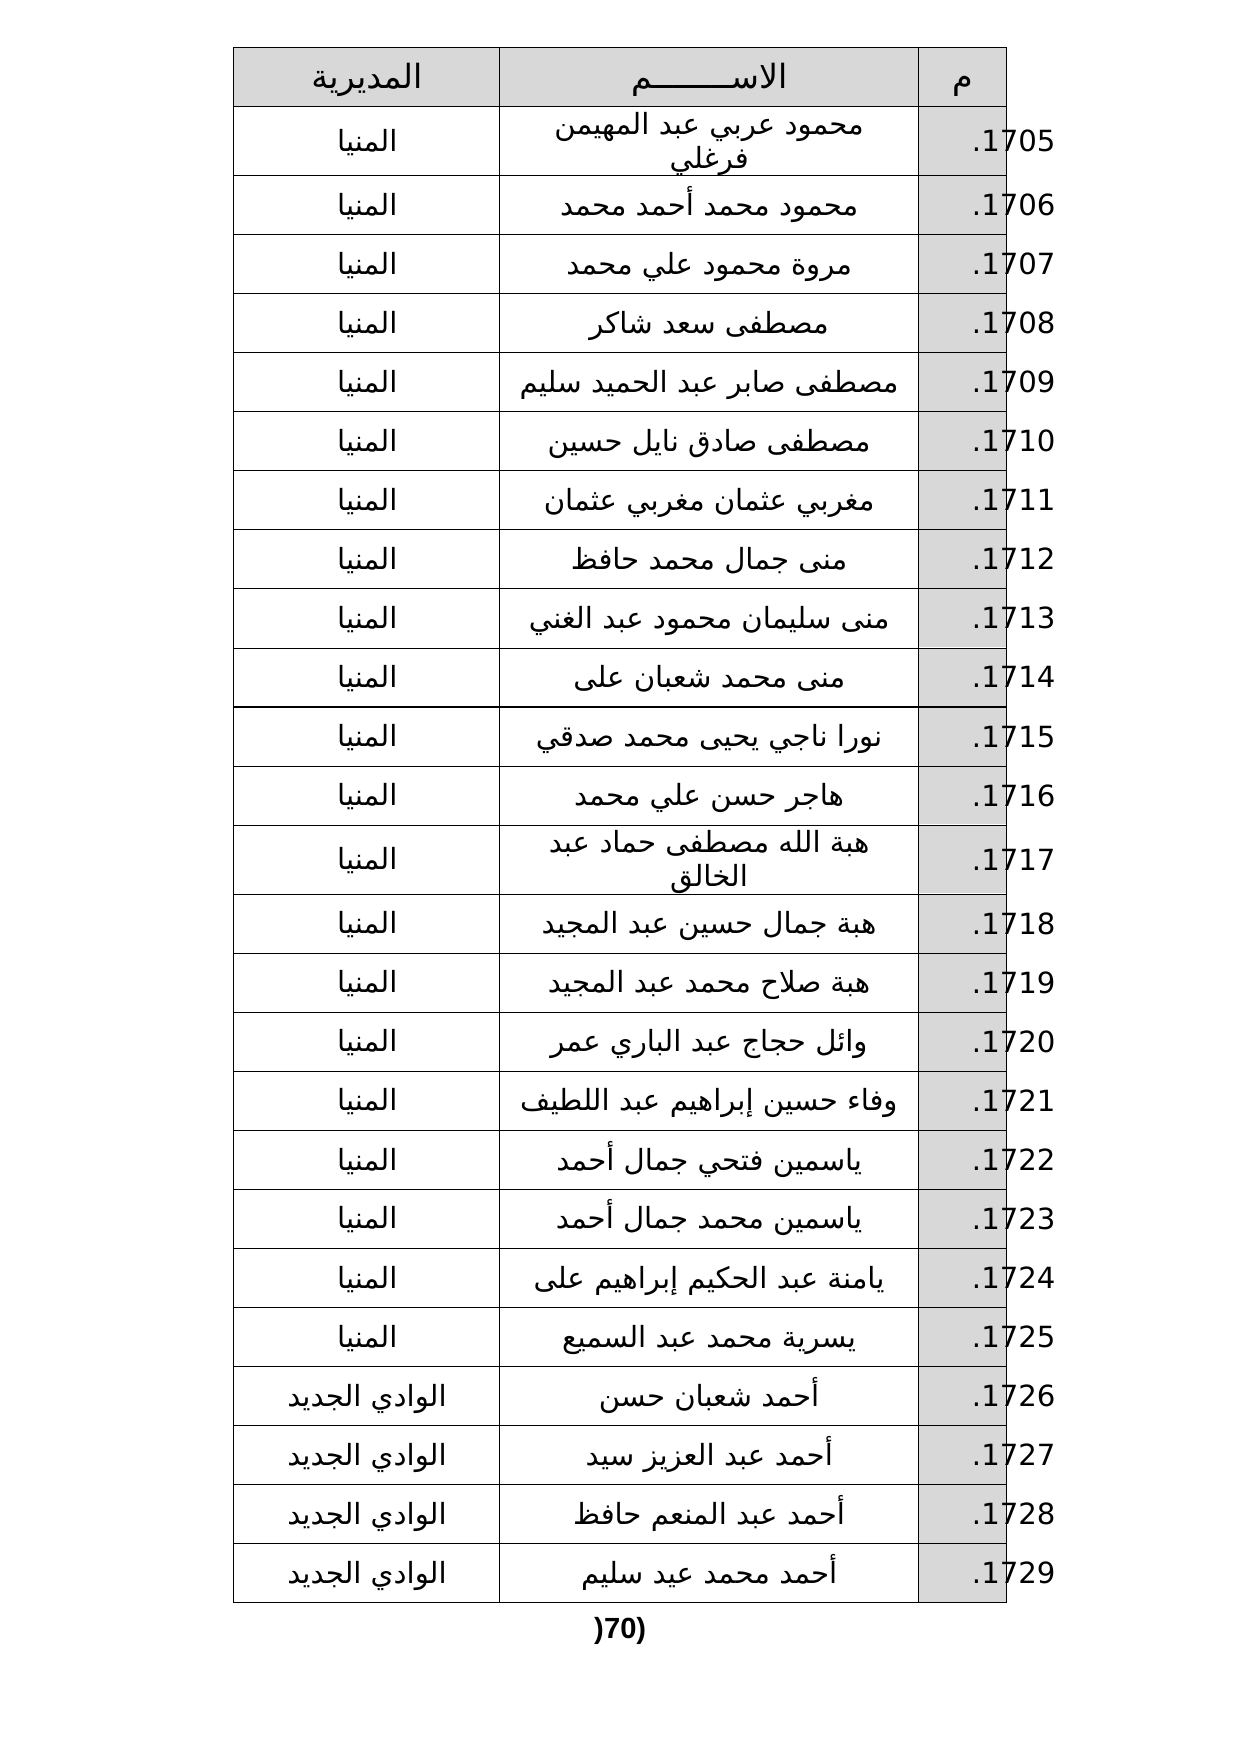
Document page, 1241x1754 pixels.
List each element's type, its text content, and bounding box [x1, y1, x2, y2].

table_header المديرية [234, 48, 499, 106]
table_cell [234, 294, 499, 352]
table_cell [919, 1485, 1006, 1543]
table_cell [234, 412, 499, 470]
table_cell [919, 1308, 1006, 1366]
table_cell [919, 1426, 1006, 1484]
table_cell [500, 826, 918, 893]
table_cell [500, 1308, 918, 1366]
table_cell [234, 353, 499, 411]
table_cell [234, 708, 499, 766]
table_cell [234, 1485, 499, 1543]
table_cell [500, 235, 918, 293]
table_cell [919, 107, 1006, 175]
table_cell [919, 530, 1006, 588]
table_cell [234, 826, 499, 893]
table_header الاســــــــم [500, 48, 918, 106]
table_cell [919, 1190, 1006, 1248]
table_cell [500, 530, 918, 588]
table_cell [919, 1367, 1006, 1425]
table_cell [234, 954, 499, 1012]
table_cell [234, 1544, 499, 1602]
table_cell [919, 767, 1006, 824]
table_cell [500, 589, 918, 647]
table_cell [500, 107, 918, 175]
table_header م [919, 48, 1006, 106]
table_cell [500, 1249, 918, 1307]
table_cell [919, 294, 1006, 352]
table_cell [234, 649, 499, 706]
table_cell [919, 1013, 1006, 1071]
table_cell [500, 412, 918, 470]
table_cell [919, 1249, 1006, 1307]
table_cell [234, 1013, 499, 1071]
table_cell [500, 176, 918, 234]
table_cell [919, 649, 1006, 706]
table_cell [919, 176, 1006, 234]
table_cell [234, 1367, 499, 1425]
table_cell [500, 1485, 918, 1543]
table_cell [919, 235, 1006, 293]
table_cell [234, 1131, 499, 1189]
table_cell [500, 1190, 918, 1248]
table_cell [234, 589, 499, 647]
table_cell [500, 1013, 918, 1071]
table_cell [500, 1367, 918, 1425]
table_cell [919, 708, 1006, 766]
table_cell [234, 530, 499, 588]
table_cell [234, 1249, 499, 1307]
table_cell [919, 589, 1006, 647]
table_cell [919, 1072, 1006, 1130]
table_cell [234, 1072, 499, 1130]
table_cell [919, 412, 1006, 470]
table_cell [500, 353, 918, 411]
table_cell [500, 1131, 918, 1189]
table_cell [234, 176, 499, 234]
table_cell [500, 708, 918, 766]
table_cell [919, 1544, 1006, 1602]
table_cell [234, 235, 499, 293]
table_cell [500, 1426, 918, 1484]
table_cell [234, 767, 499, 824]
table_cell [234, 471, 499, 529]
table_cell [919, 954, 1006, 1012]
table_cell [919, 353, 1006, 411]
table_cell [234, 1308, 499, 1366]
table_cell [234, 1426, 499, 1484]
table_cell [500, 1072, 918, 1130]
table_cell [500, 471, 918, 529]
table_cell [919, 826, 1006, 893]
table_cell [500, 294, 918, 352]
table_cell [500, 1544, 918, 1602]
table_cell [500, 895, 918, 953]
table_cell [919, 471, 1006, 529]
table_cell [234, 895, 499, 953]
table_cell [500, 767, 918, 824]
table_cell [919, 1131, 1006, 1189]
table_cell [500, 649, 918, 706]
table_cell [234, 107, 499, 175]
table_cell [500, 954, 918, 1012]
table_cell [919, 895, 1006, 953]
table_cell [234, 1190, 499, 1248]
